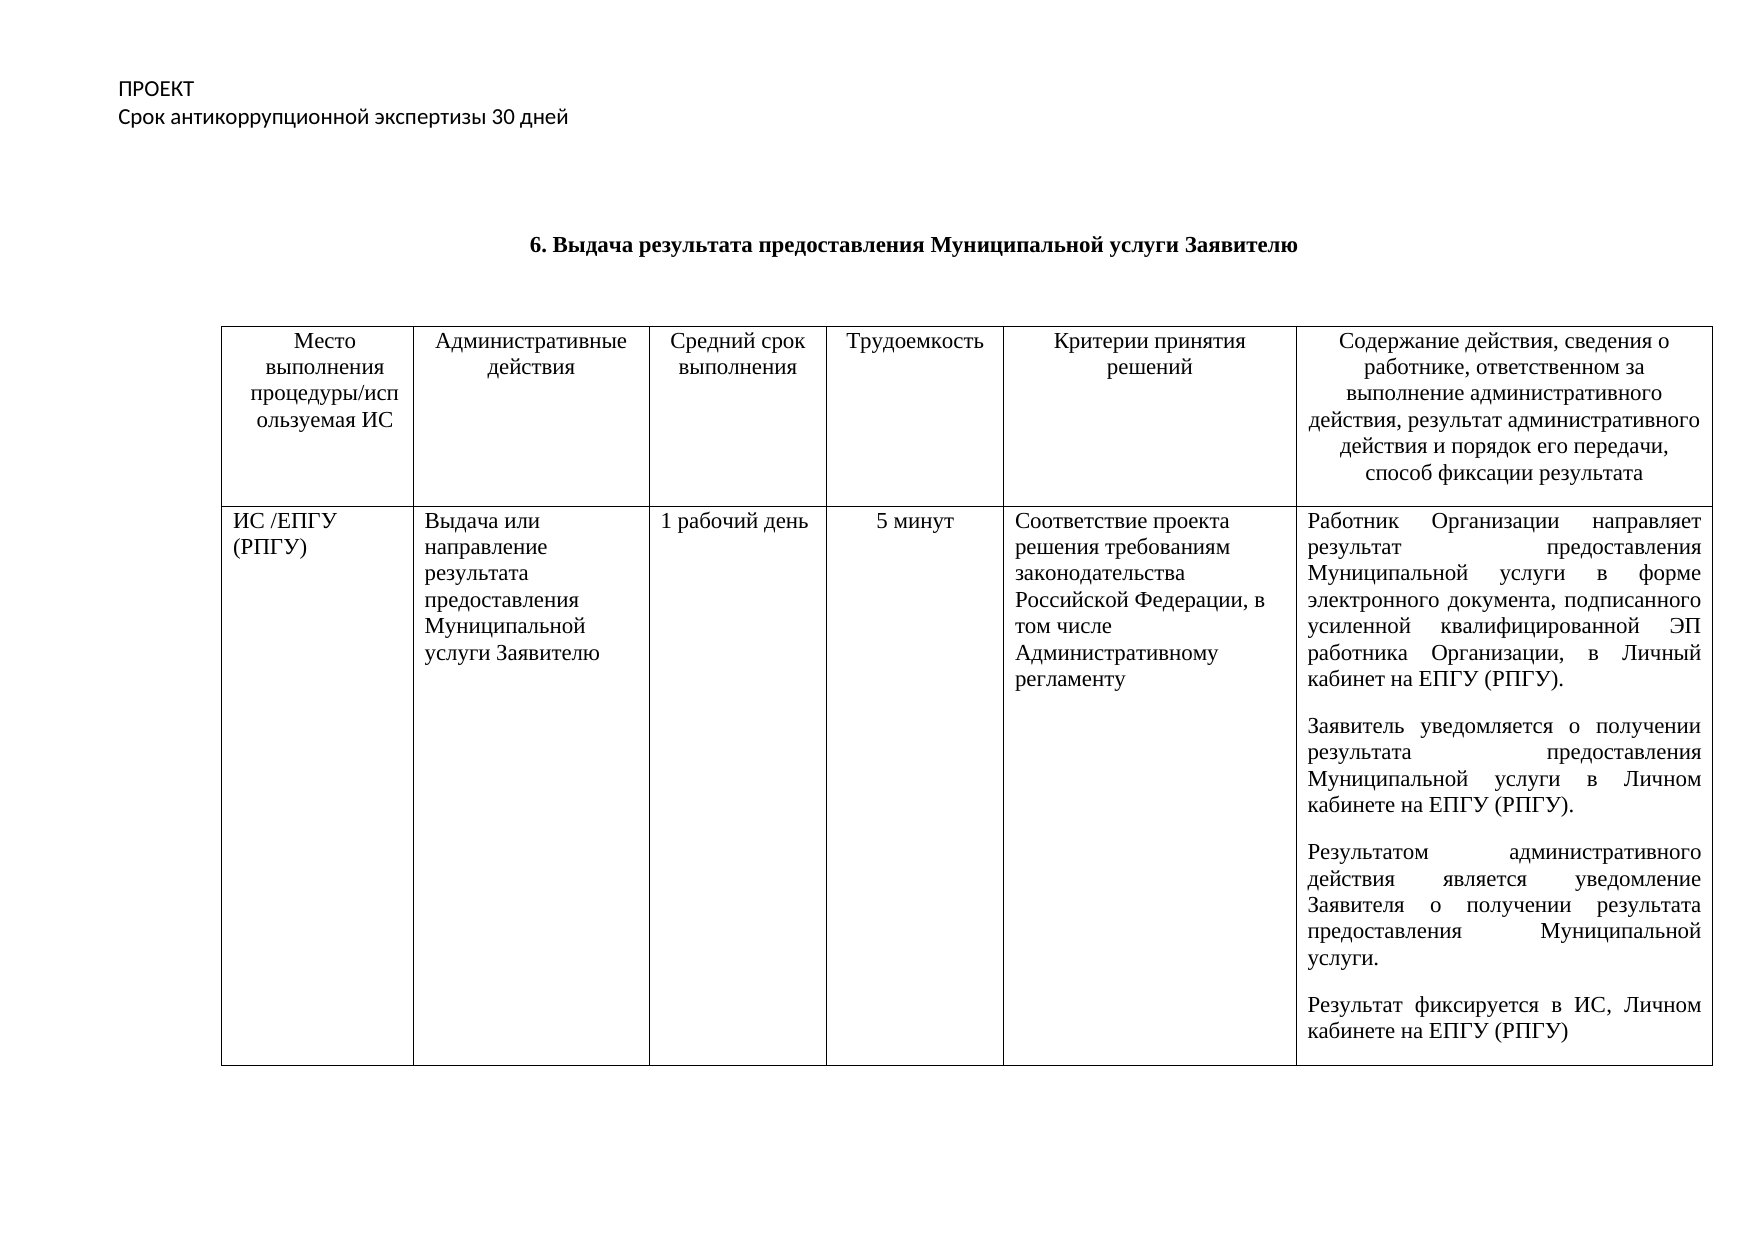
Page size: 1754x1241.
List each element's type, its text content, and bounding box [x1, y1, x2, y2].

text 6. Выдача результата предоставления Муниципальной услуги Заявителю [118, 231, 1636, 258]
table_header Средний срок выполнения [650, 327, 826, 506]
table_cell Работник Организации направляет результат предоставления Муниципальной услуги в форме электронного документа, подписанного усиленной квалифицированной ЭП работника Организации, в Личный кабинет на ЕПГУ (РПГУ). Заявитель уведомляется о получении результата предоставления Муниципальной услуги в Личном кабинете на ЕПГУ (РПГУ). Результатом административного действия является уведомление Заявителя о получении результата предоставления Муниципальной услуги. Результат фиксируется в ИС, Личном кабинете на ЕПГУ (РПГУ) [1297, 507, 1712, 1064]
table_header Административные действия [414, 327, 649, 506]
table_cell ИС /ЕПГУ (РПГУ) [222, 507, 413, 1064]
table_header Критерии принятия решений [1004, 327, 1296, 506]
table_cell Соответствие проекта решения требованиям законодательства Российской Федерации, в том числе Административному регламенту [1004, 507, 1296, 1064]
table_cell Выдача или направление результата предоставления Муниципальной услуги Заявителю [414, 507, 649, 1064]
table_header Место выполнения процедуры/используемая ИС [222, 327, 413, 506]
table_cell 5 минут [827, 507, 1003, 1064]
table_header Трудоемкость [827, 327, 1003, 506]
table_cell 1 рабочий день [650, 507, 826, 1064]
table_header Содержание действия, сведения о работнике, ответственном за выполнение административного действия, результат административного действия и порядок его передачи, способ фиксации результата [1297, 327, 1712, 506]
